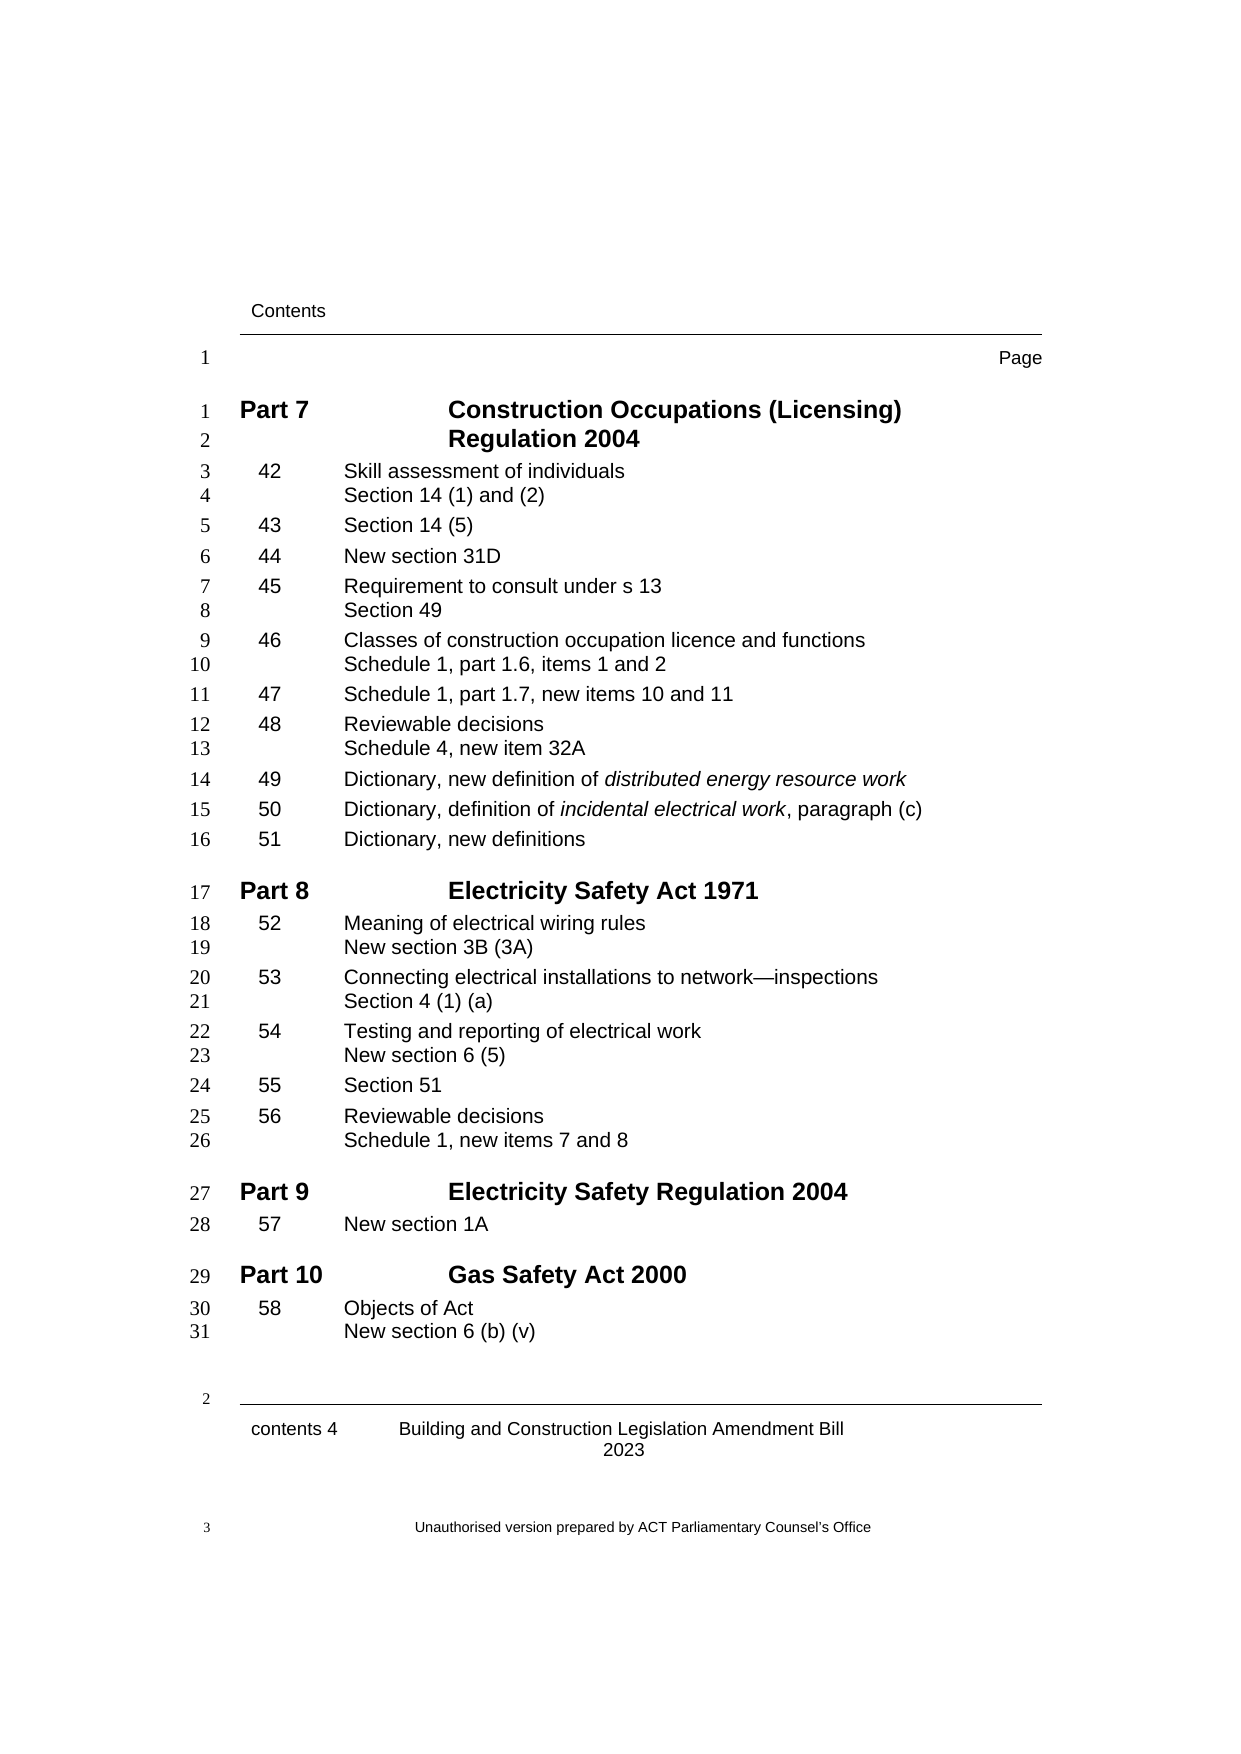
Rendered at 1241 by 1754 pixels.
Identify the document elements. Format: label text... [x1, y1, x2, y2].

text 56 Reviewable decisions Schedule 1, new items 7 and 8 28 [239, 1103, 996, 1151]
text Part 10 Gas Safety Act 2000 30 [239, 1260, 996, 1289]
text Part 9 Electricity Safety Regulation 2004 29 [239, 1176, 996, 1205]
text 53 Connecting electrical installations to network—inspections Section 4 (1) (a) 25 [239, 965, 996, 1013]
text 51 Dictionary, new definitions 24 [239, 827, 996, 851]
text Part 8 Electricity Safety Act 1971 25 [239, 876, 996, 904]
text 54 Testing and reporting of electrical work New section 6 (5) 25 [239, 1019, 996, 1067]
text 50 Dictionary, definition of incidental electrical work, paragraph (c) 24 [239, 797, 996, 821]
text 48 Reviewable decisions Schedule 4, new item 32A 24 [239, 712, 996, 760]
text Part 7 Construction Occupations (Licensing) Regulation 2004 22 [239, 395, 996, 453]
text 43 Section 14 (5) 22 [239, 513, 996, 537]
text 42 Skill assessment of individuals Section 14 (1) and (2) 22 [239, 459, 996, 507]
text 57 New section 1A 29 [239, 1211, 996, 1235]
text 46 Classes of construction occupation licence and functions Schedule 1, part 1.6, items 1 and 2 23 [239, 628, 996, 676]
text 47 Schedule 1, part 1.7, new items 10 and 11 23 [239, 682, 996, 706]
text 55 Section 51 26 [239, 1073, 996, 1097]
text 44 New section 31D 22 [239, 543, 996, 567]
text 45 Requirement to consult under s 13 Section 49 23 [239, 574, 996, 622]
text 52 Meaning of electrical wiring rules New section 3B (3A) 25 [239, 911, 996, 959]
text 49 Dictionary, new definition of distributed energy resource work 24 [239, 766, 996, 790]
text 58 Objects of Act New section 6 (b) (v) 30 [239, 1295, 996, 1343]
